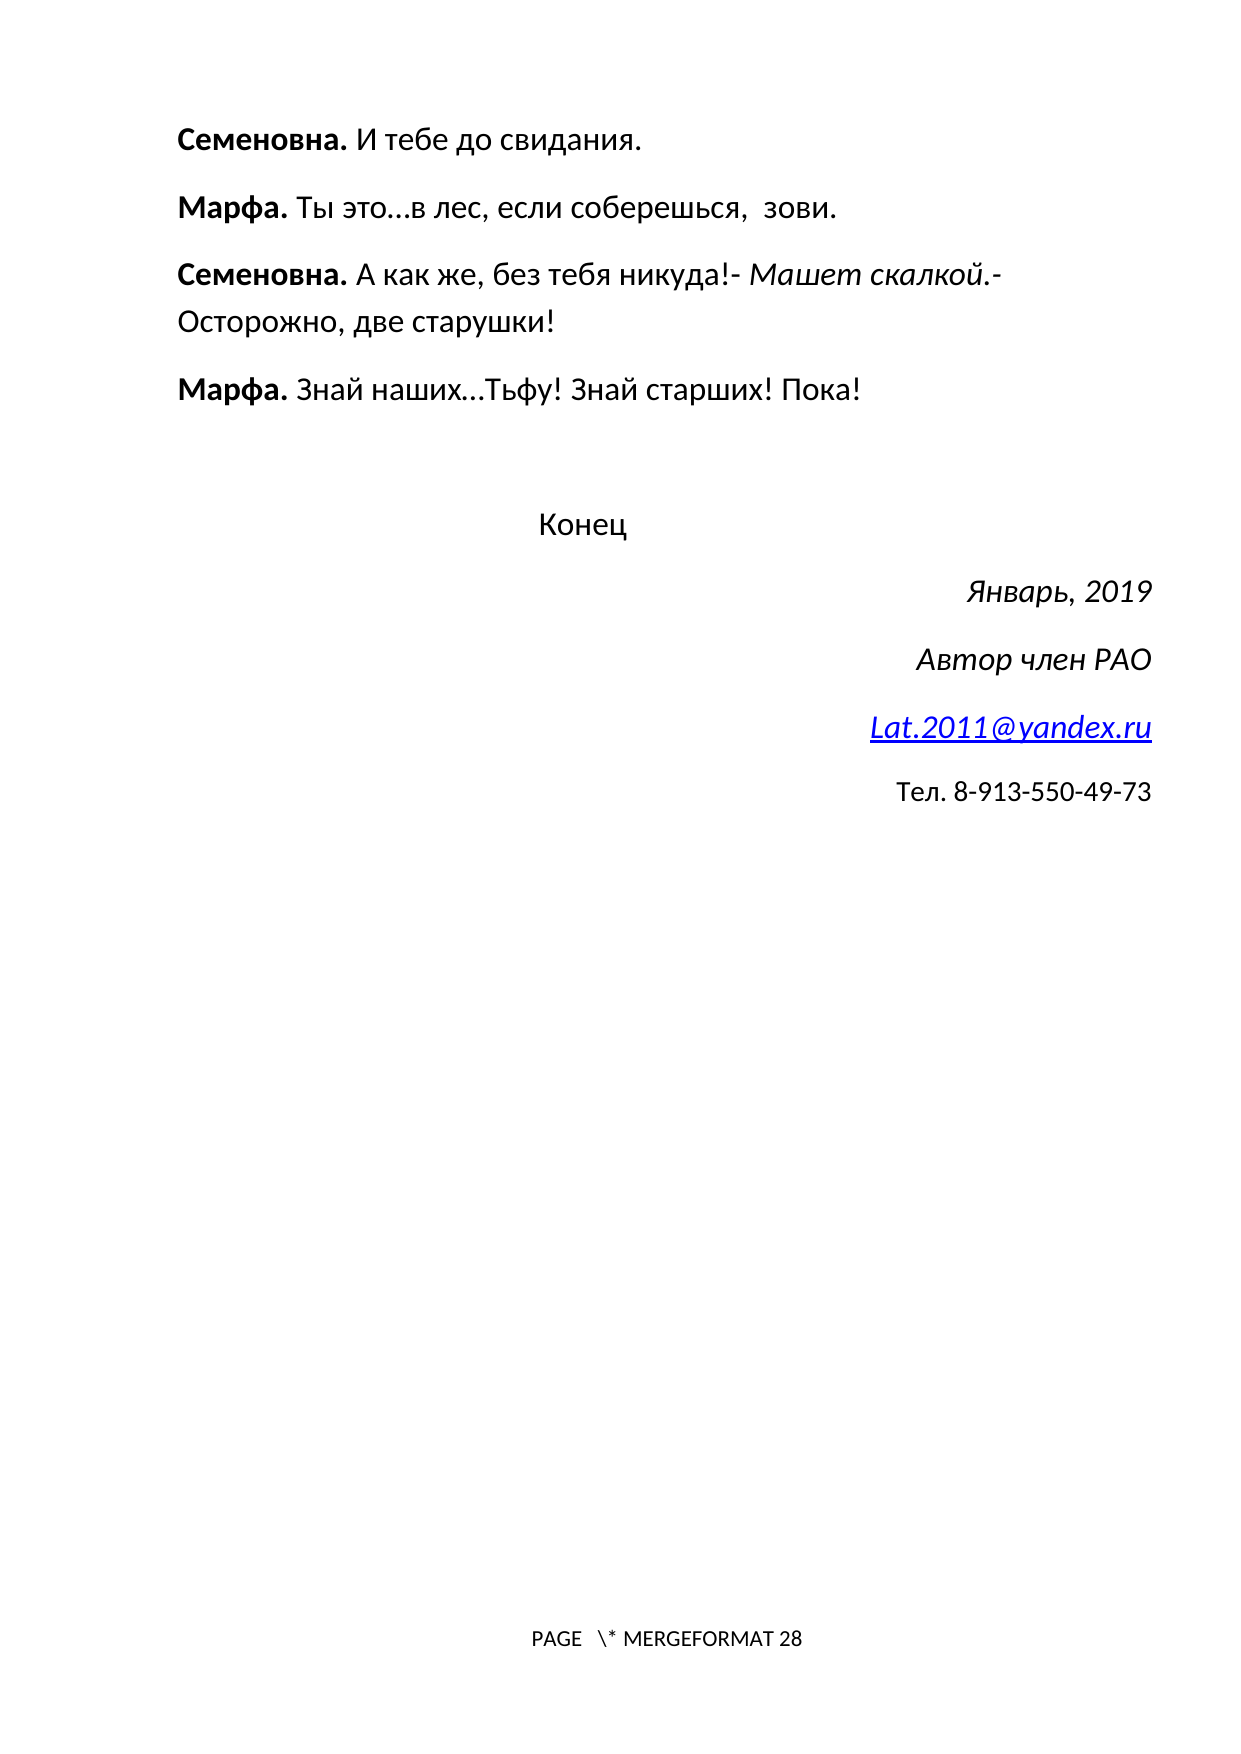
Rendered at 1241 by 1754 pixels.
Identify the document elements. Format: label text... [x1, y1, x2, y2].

text Семеновна. И тебе до свидания. [177, 118, 1152, 159]
text Lat.2011@yandex.ru [177, 706, 1152, 746]
text Конец [177, 503, 1152, 544]
text Марфа. Ты это…в лес, если соберешься, зови. [177, 186, 1152, 226]
text Семеновна. А как же, без тебя никуда!- Машет скалкой.- Осторожно, две старушки! [177, 253, 1152, 341]
text Марфа. Знай наших…Тьфу! Знай старших! Пока! [177, 368, 1152, 408]
text Тел. 8-913-550-49-73 [177, 773, 1152, 809]
text Январь, 2019 [177, 571, 1152, 611]
text Автор член РАО [177, 638, 1152, 679]
